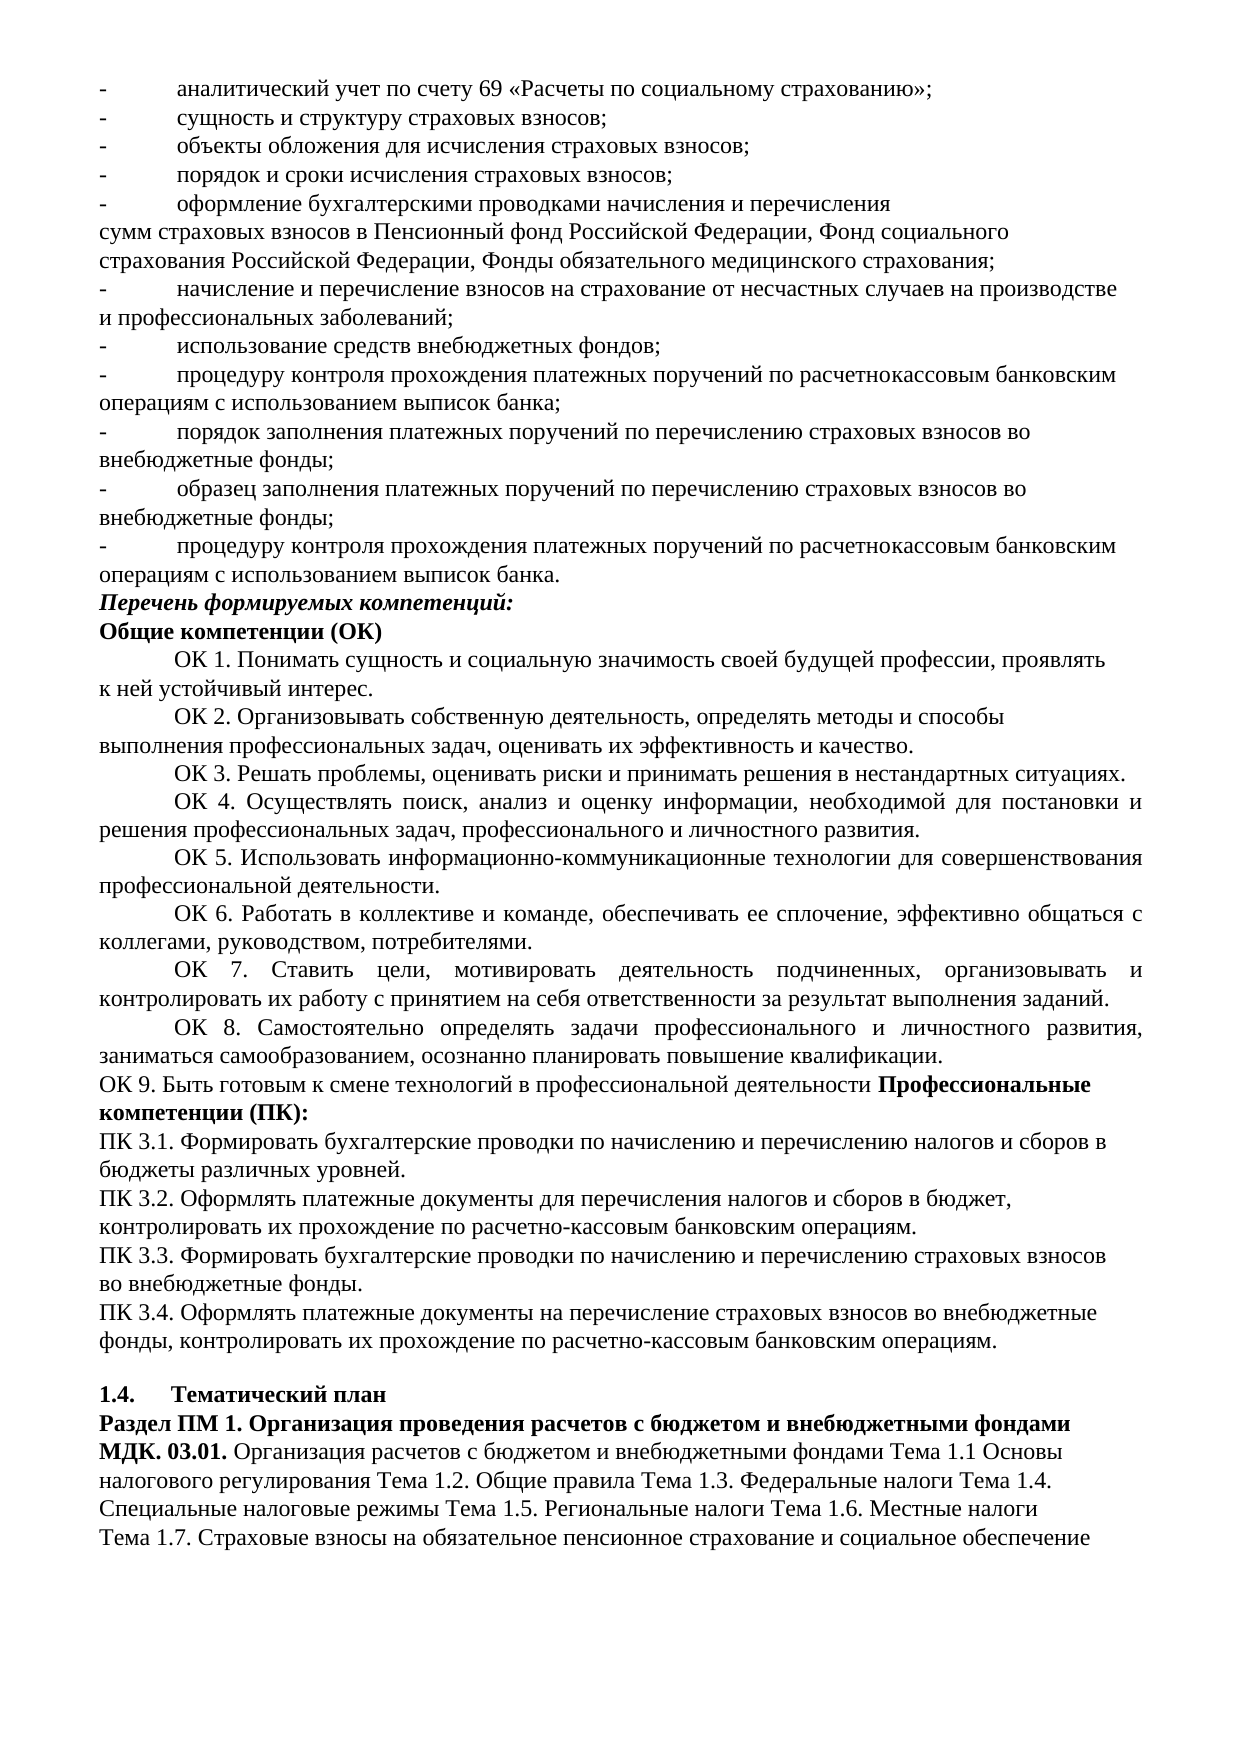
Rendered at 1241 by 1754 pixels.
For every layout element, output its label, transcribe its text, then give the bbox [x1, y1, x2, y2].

text ОК 8. Самостоятельно определять задачи профессионального и личностного развития, заниматься самообразованием, осознанно планировать повышение квалификации. [99, 1012, 1144, 1069]
text ОК 4. Осуществлять поиск, анализ и оценку информации, необходимой для постановки и решения профессиональных задач, профессионального и личностного развития. [99, 787, 1144, 843]
text ОК 7. Ставить цели, мотивировать деятельность подчиненных, организовывать и контролировать их работу с принятием на себя ответственности за результат выполнения заданий. [99, 955, 1144, 1012]
text Общие компетенции (ОК) [99, 616, 1146, 645]
list оформление бухгалтерскими проводками начисления и перечисления [99, 188, 1146, 217]
list порядок и сроки исчисления страховых взносов; [99, 159, 1146, 188]
list аналитический учет по счету 69 «Расчеты по социальному страхованию»; [99, 74, 1121, 102]
list процедуру контроля прохождения платежных поручений по расчетнокассовым банковским операциям с использованием выписок банка; [99, 359, 1121, 416]
text ОК 2. Организовывать собственную деятельность, определять методы и способы выполнения профессиональных задач, оценивать их эффективность и качество. [99, 702, 1121, 759]
text ПК 3.4. Оформлять платежные документы на перечисление страховых взносов во внебюджетные фонды, контролировать их прохождение по расчетно-кассовым банковским операциям. [99, 1298, 1131, 1355]
text сумм страховых взносов в Пенсионный фонд Российской Федерации, Фонд социального страхования Российской Федерации, Фонды обязательного медицинского страхования; [99, 217, 1121, 274]
text ОК 5. Использовать информационно-коммуникационные технологии для совершенствования профессиональной деятельности. [99, 843, 1144, 899]
text ПК 3.3. Формировать бухгалтерские проводки по начислению и перечислению страховых взносов во внебюджетные фонды. [99, 1241, 1131, 1298]
list объекты обложения для исчисления страховых взносов; [99, 131, 1146, 159]
text Перечень формируемых компетенций: [99, 588, 1146, 616]
text Раздел ПМ 1. Организация проведения расчетов с бюджетом и внебюджетными фондами МДК. 03.01. Организация расчетов с бюджетом и внебюджетными фондами Тема 1.1 Основы налогового регулирования Тема 1.2. Общие правила Тема 1.3. Федеральные налоги Тема 1.4. Специальные налоговые режимы Тема 1.5. Региональные налоги Тема 1.6. Местные налоги [99, 1408, 1131, 1522]
text Тема 1.7. Страховые взносы на обязательное пенсионное страхование и социальное обеспечение [99, 1522, 1146, 1551]
text ОК 9. Быть готовым к смене технологий в профессиональной деятельности Профессиональные компетенции (ПК): [99, 1069, 1131, 1126]
text ОК 6. Работать в коллективе и команде, обеспечивать ее сплочение, эффективно общаться с коллегами, руководством, потребителями. [99, 899, 1144, 955]
list порядок заполнения платежных поручений по перечислению страховых взносов во внебюджетные фонды; [99, 416, 1121, 473]
list образец заполнения платежных поручений по перечислению страховых взносов во внебюджетные фонды; [99, 473, 1121, 531]
list Тематический план [99, 1380, 1146, 1408]
text ПК 3.1. Формировать бухгалтерские проводки по начислению и перечислению налогов и сборов в бюджеты различных уровней. [99, 1126, 1131, 1183]
text ПК 3.2. Оформлять платежные документы для перечисления налогов и сборов в бюджет, контролировать их прохождение по расчетно-кассовым банковским операциям. [99, 1183, 1131, 1241]
list использование средств внебюджетных фондов; [99, 331, 1146, 359]
list начисление и перечисление взносов на страхование от несчастных случаев на производстве и профессиональных заболеваний; [99, 274, 1121, 331]
list процедуру контроля прохождения платежных поручений по расчетнокассовым банковским операциям с использованием выписок банка. [99, 531, 1121, 588]
text ОК 1. Понимать сущность и социальную значимость своей будущей профессии, проявлять к ней устойчивый интерес. [99, 645, 1121, 702]
text ОК 3. Решать проблемы, оценивать риски и принимать решения в нестандартных ситуациях. [99, 759, 1144, 787]
list сущность и структуру страховых взносов; [99, 102, 1146, 131]
